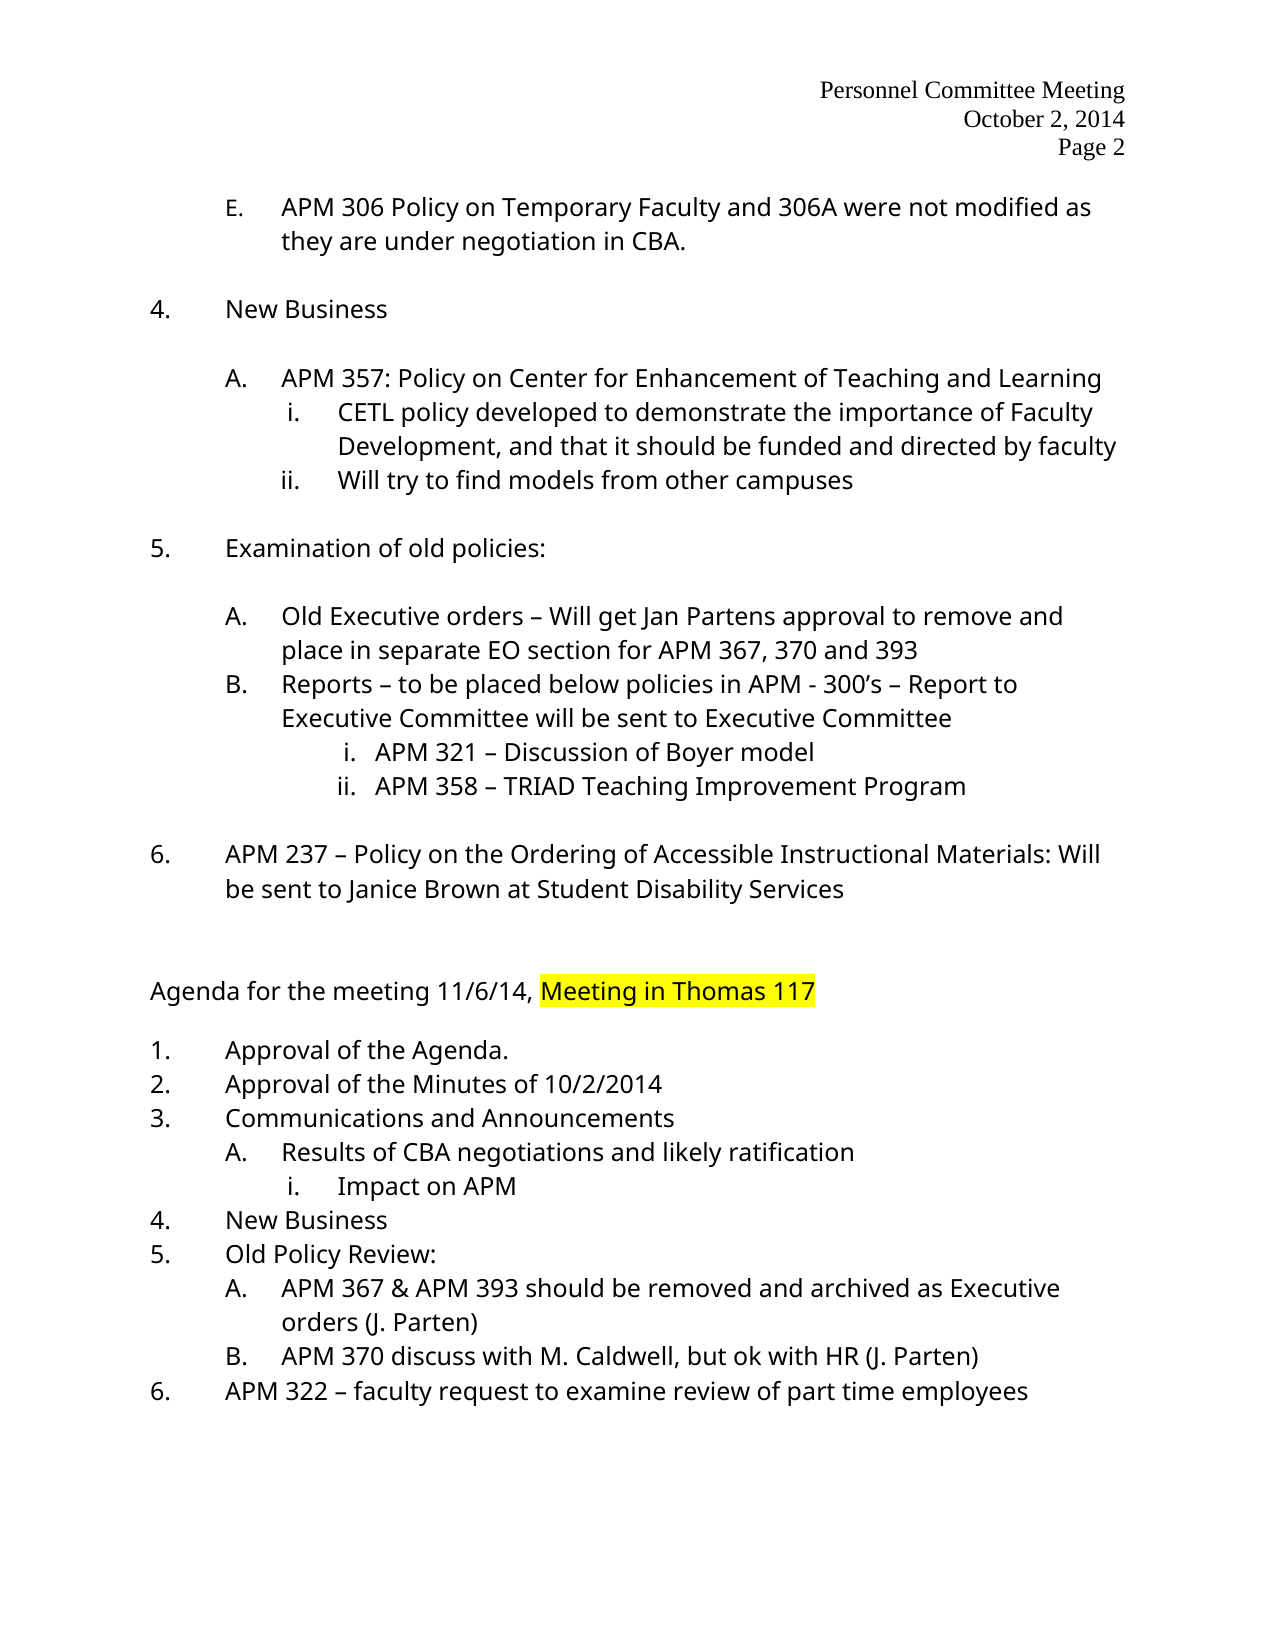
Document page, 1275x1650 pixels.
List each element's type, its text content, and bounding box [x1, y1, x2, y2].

list Will try to find models from other campuses [300, 462, 1125, 497]
list Results of CBA negotiations and likely ratification [225, 1135, 1125, 1169]
list Old Policy Review: [150, 1237, 1125, 1271]
list Impact on APM [300, 1169, 1125, 1203]
list Communications and Announcements [150, 1101, 1125, 1135]
list APM 358 – TRIAD Teaching Improvement Program [356, 769, 1125, 803]
list APM 322 – faculty request to examine review of part time employees [150, 1373, 1125, 1407]
text Agenda for the meeting 11/6/14, Meeting in Thomas 117 [150, 973, 1125, 1007]
list APM 357: Policy on Center for Enhancement of Teaching and Learning [225, 360, 1125, 394]
list New Business [150, 292, 1125, 326]
list CETL policy developed to demonstrate the importance of Faculty Development, and that it should be funded and directed by faculty [300, 394, 1125, 462]
list Examination of old policies: [150, 531, 1125, 565]
list Approval of the Minutes of 10/2/2014 [150, 1067, 1125, 1101]
list Old Executive orders – Will get Jan Partens approval to remove and place in separate EO section for APM 367, 370 and 393 [225, 599, 1125, 667]
list APM 237 – Policy on the Ordering of Accessible Instructional Materials: Will be sent to Janice Brown at Student Disability Services [150, 837, 1125, 905]
list APM 367 & APM 393 should be removed and archived as Executive orders (J. Parten) [225, 1271, 1125, 1339]
list New Business [150, 1203, 1125, 1237]
list APM 306 Policy on Temporary Faculty and 306A were not modified as they are under negotiation in CBA. [225, 190, 1125, 258]
list Approval of the Agenda. [150, 1032, 1125, 1067]
list APM 370 discuss with M. Caldwell, but ok with HR (J. Parten) [225, 1339, 1125, 1373]
list Reports – to be placed below policies in APM - 300’s – Report to Executive Committee will be sent to Executive Committee [225, 667, 1125, 735]
list APM 321 – Discussion of Boyer model [356, 735, 1125, 769]
